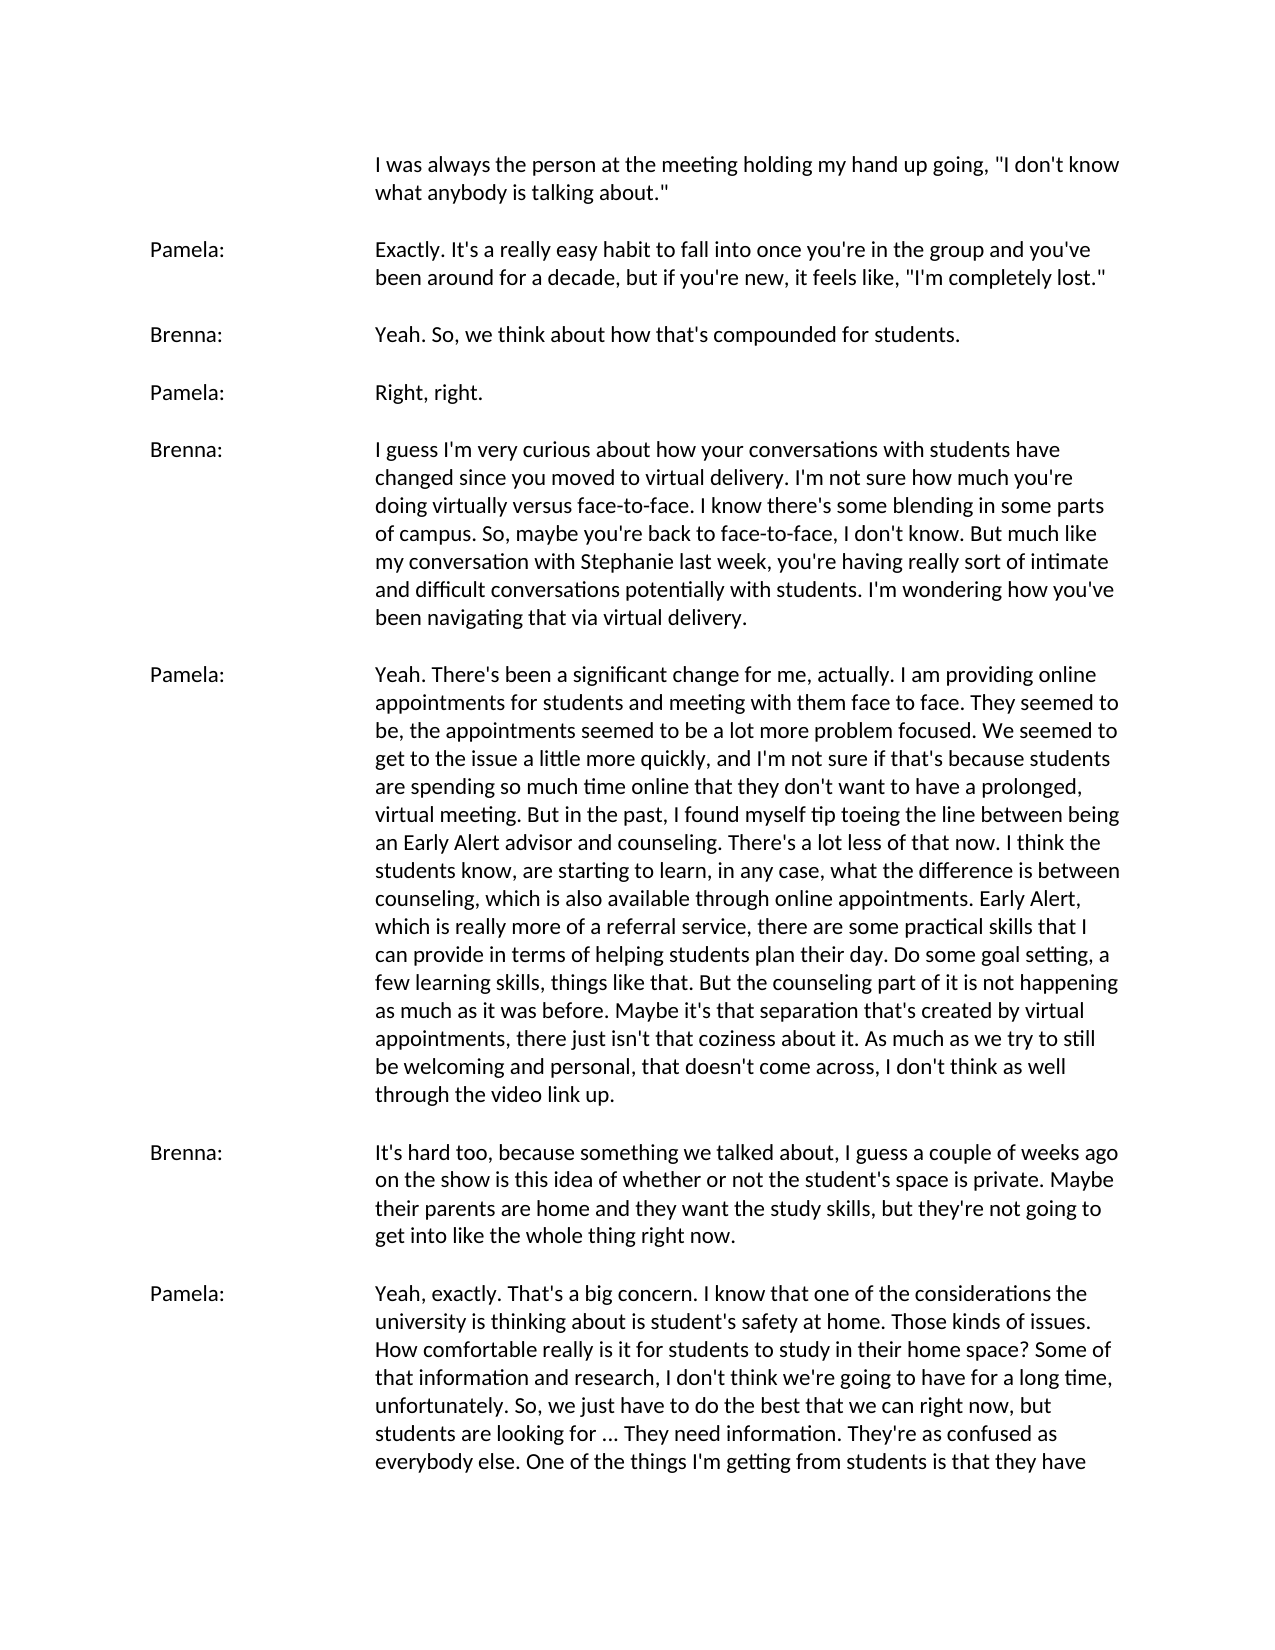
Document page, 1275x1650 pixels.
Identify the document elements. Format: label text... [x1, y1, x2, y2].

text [150, 1279, 1125, 1475]
text Brenna: It's hard too, because something we talked about, I guess a couple of weeks ago on the show is this idea of whether or not the student's space is private. Maybe their parents are home and they want the study skills, but they're not going to get into like the whole thing right now. [150, 1138, 1125, 1250]
text Pamela: Yeah. There's been a significant change for me, actually. I am providing online appointments for students and meeting with them face to face. They seemed to be, the appointments seemed to be a lot more problem focused. We seemed to get to the issue a little more quickly, and I'm not sure if that's because students are spending so much time online that they don't want to have a prolonged, virtual meeting. But in the past, I found myself tip toeing the line between being an Early Alert advisor and counseling. There's a lot less of that now. I think the students know, are starting to learn, in any case, what the difference is between counseling, which is also available through online appointments. Early Alert, which is really more of a referral service, there are some practical skills that I can provide in terms of helping students plan their day. Do some goal setting, a few learning skills, things like that. But the counseling part of it is not happening as much as it was before. Maybe it's that separation that's created by virtual appointments, there just isn't that coziness about it. As much as we try to still be welcoming and personal, that doesn't come across, I don't think as well through the video link up. [150, 660, 1125, 1108]
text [150, 150, 1125, 206]
text Brenna: I guess I'm very curious about how your conversations with students have changed since you moved to virtual delivery. I'm not sure how much you're doing virtually versus face-to-face. I know there's some blending in some parts of campus. So, maybe you're back to face-to-face, I don't know. But much like my conversation with Stephanie last week, you're having really sort of intimate and difficult conversations potentially with students. I'm wondering how you've been navigating that via virtual delivery. [150, 435, 1125, 631]
text Brenna: Yeah. So, we think about how that's compounded for students. [150, 320, 1125, 348]
text Pamela: Right, right. [150, 378, 1125, 406]
text Pamela: Exactly. It's a really easy habit to fall into once you're in the group and you've been around for a decade, but if you're new, it feels like, "I'm completely lost." [150, 235, 1125, 291]
